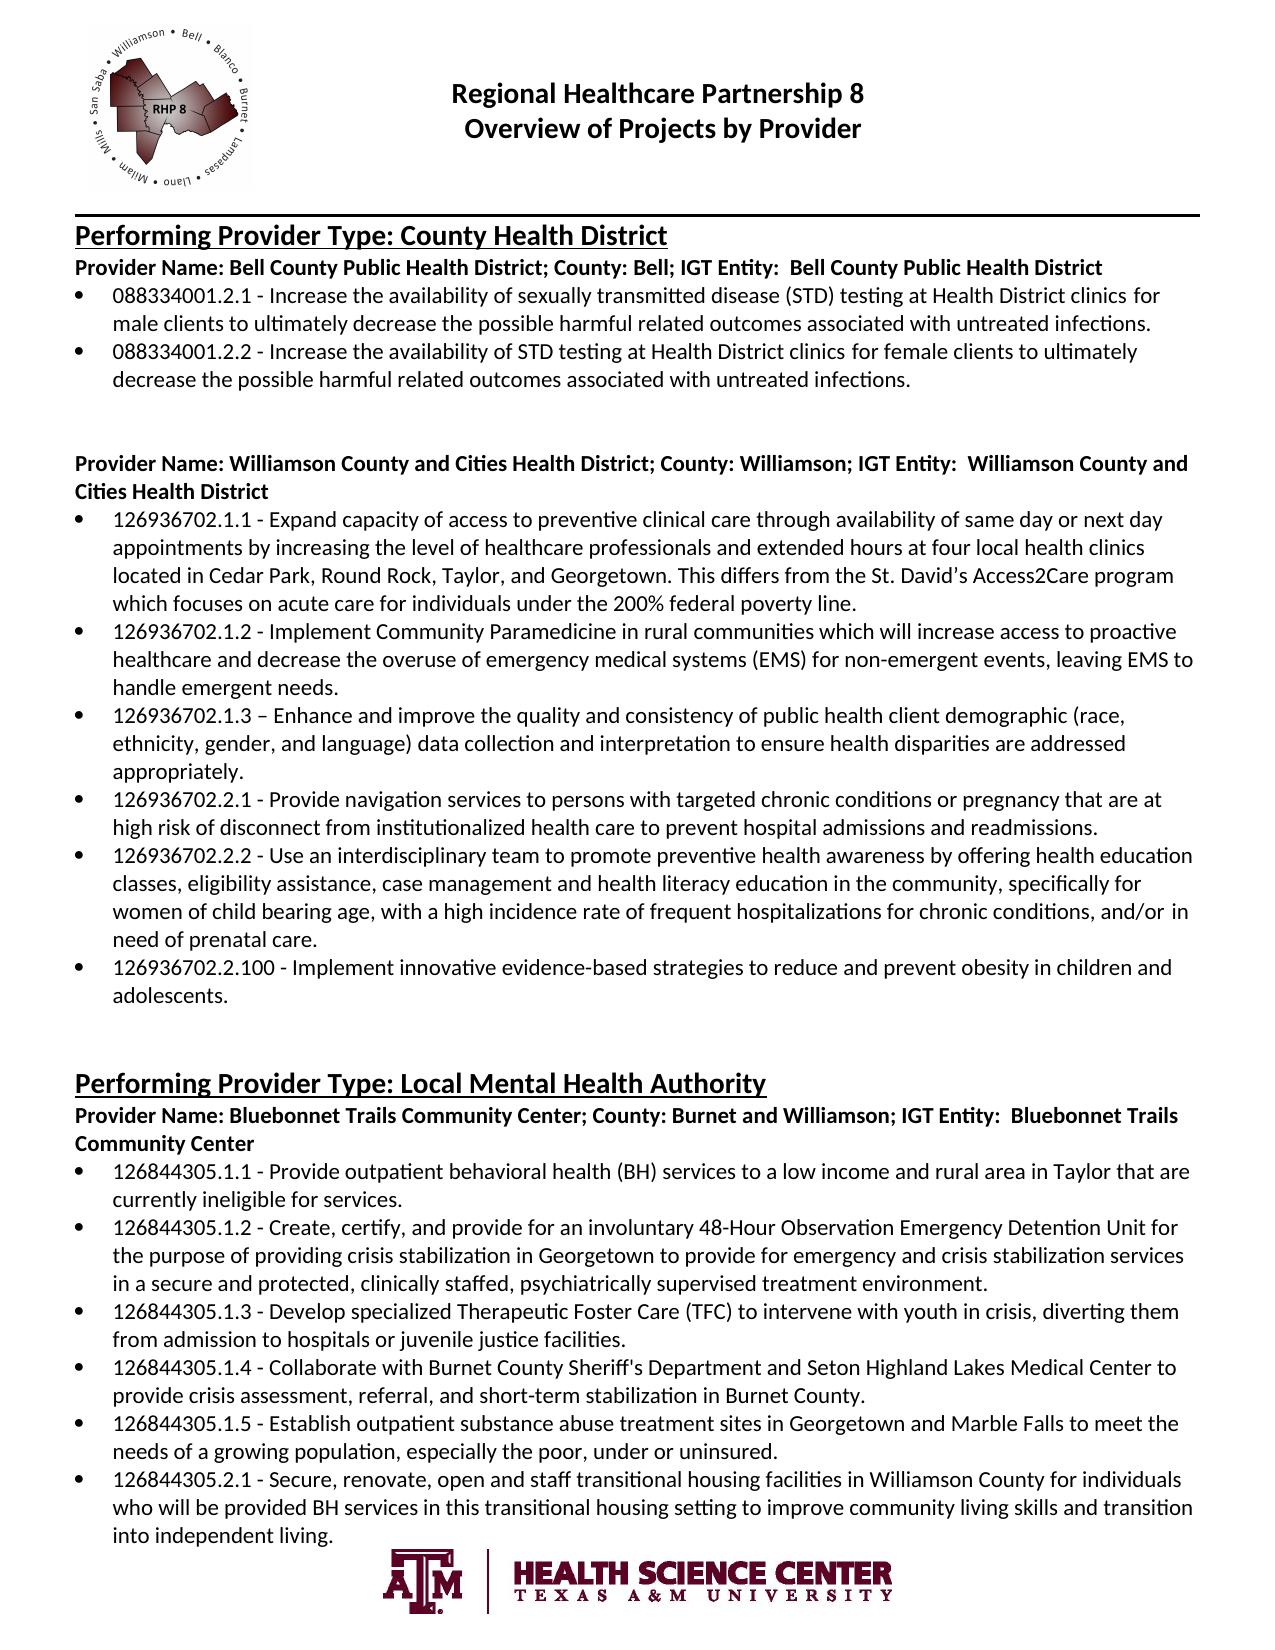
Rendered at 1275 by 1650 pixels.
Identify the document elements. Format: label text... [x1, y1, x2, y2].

text Provider Name: Bell County Public Health District; County: Bell; IGT Entity: Bell County Public Health District [75, 253, 1200, 281]
list 088334001.2.1 - Increase the availability of sexually transmitted disease (STD) testing at Health District clinics for male clients to ultimately decrease the possible harmful related outcomes associated with untreated infections. [75, 281, 1200, 337]
list 126844305.1.4 - Collaborate with Burnet County Sheriff's Department and Seton Highland Lakes Medical Center to provide crisis assessment, referral, and short-term stabilization in Burnet County. [75, 1353, 1200, 1409]
text Provider Name: Bluebonnet Trails Community Center; County: Burnet and Williamson; IGT Entity: Bluebonnet Trails Community Center [75, 1101, 1200, 1157]
list 126936702.2.100 - Implement innovative evidence-based strategies to reduce and prevent obesity in children and adolescents. [75, 953, 1200, 1009]
list 126844305.1.3 - Develop specialized Therapeutic Foster Care (TFC) to intervene with youth in crisis, diverting them from admission to hospitals or juvenile justice facilities. [75, 1297, 1200, 1353]
picture [86, 24, 253, 191]
list 126844305.2.1 - Secure, renovate, open and staff transitional housing facilities in Williamson County for individuals who will be provided BH services in this transitional housing setting to improve community living skills and transition into independent living. [75, 1465, 1200, 1549]
list 126844305.1.1 - Provide outpatient behavioral health (BH) services to a low income and rural area in Taylor that are currently ineligible for services. [75, 1157, 1200, 1213]
text Provider Name: Williamson County and Cities Health District; County: Williamson; IGT Entity: Williamson County and Cities Health District [75, 449, 1200, 505]
list 126936702.2.2 - Use an interdisciplinary team to promote preventive health awareness by offering health education classes, eligibility assistance, case management and health literacy education in the community, specifically for women of child bearing age, with a high incidence rate of frequent hospitalizations for chronic conditions, and/or in need of prenatal care. [75, 841, 1200, 953]
list 126936702.2.1 - Provide navigation services to persons with targeted chronic conditions or pregnancy that are at high risk of disconnect from institutionalized health care to prevent hospital admissions and readmissions. [75, 785, 1200, 841]
text Regional Healthcare Partnership 8 [277, 75, 1200, 111]
list 088334001.2.2 - Increase the availability of STD testing at Health District clinics for female clients to ultimately decrease the possible harmful related outcomes associated with untreated infections. [75, 337, 1200, 393]
list 126936702.1.2 - Implement Community Paramedicine in rural communities which will increase access to proactive healthcare and decrease the overuse of emergency medical systems (EMS) for non-emergent events, leaving EMS to handle emergent needs. [75, 617, 1200, 701]
list 126936702.1.3 – Enhance and improve the quality and consistency of public health client demographic (race, ethnicity, gender, and language) data collection and interpretation to ensure health disparities are addressed appropriately. [75, 701, 1200, 785]
list 126936702.1.1 - Expand capacity of access to preventive clinical care through availability of same day or next day appointments by increasing the level of healthcare professionals and extended hours at four local health clinics located in Cedar Park, Round Rock, Taylor, and Georgetown. This differs from the St. David’s Access2Care program which focuses on acute care for individuals under the 200% federal poverty line. [75, 505, 1200, 617]
text Overview of Projects by Provider [277, 111, 1200, 146]
picture [383, 1549, 892, 1614]
list 126844305.1.5 - Establish outpatient substance abuse treatment sites in Georgetown and Marble Falls to meet the needs of a growing population, especially the poor, under or uninsured. [75, 1409, 1200, 1465]
list 126844305.1.2 - Create, certify, and provide for an involuntary 48-Hour Observation Emergency Detention Unit for the purpose of providing crisis stabilization in Georgetown to provide for emergency and crisis stabilization services in a secure and protected, clinically staffed, psychiatrically supervised treatment environment. [75, 1213, 1200, 1297]
text Performing Provider Type: County Health District [75, 217, 1200, 253]
text Performing Provider Type: Local Mental Health Authority [75, 1065, 1200, 1101]
